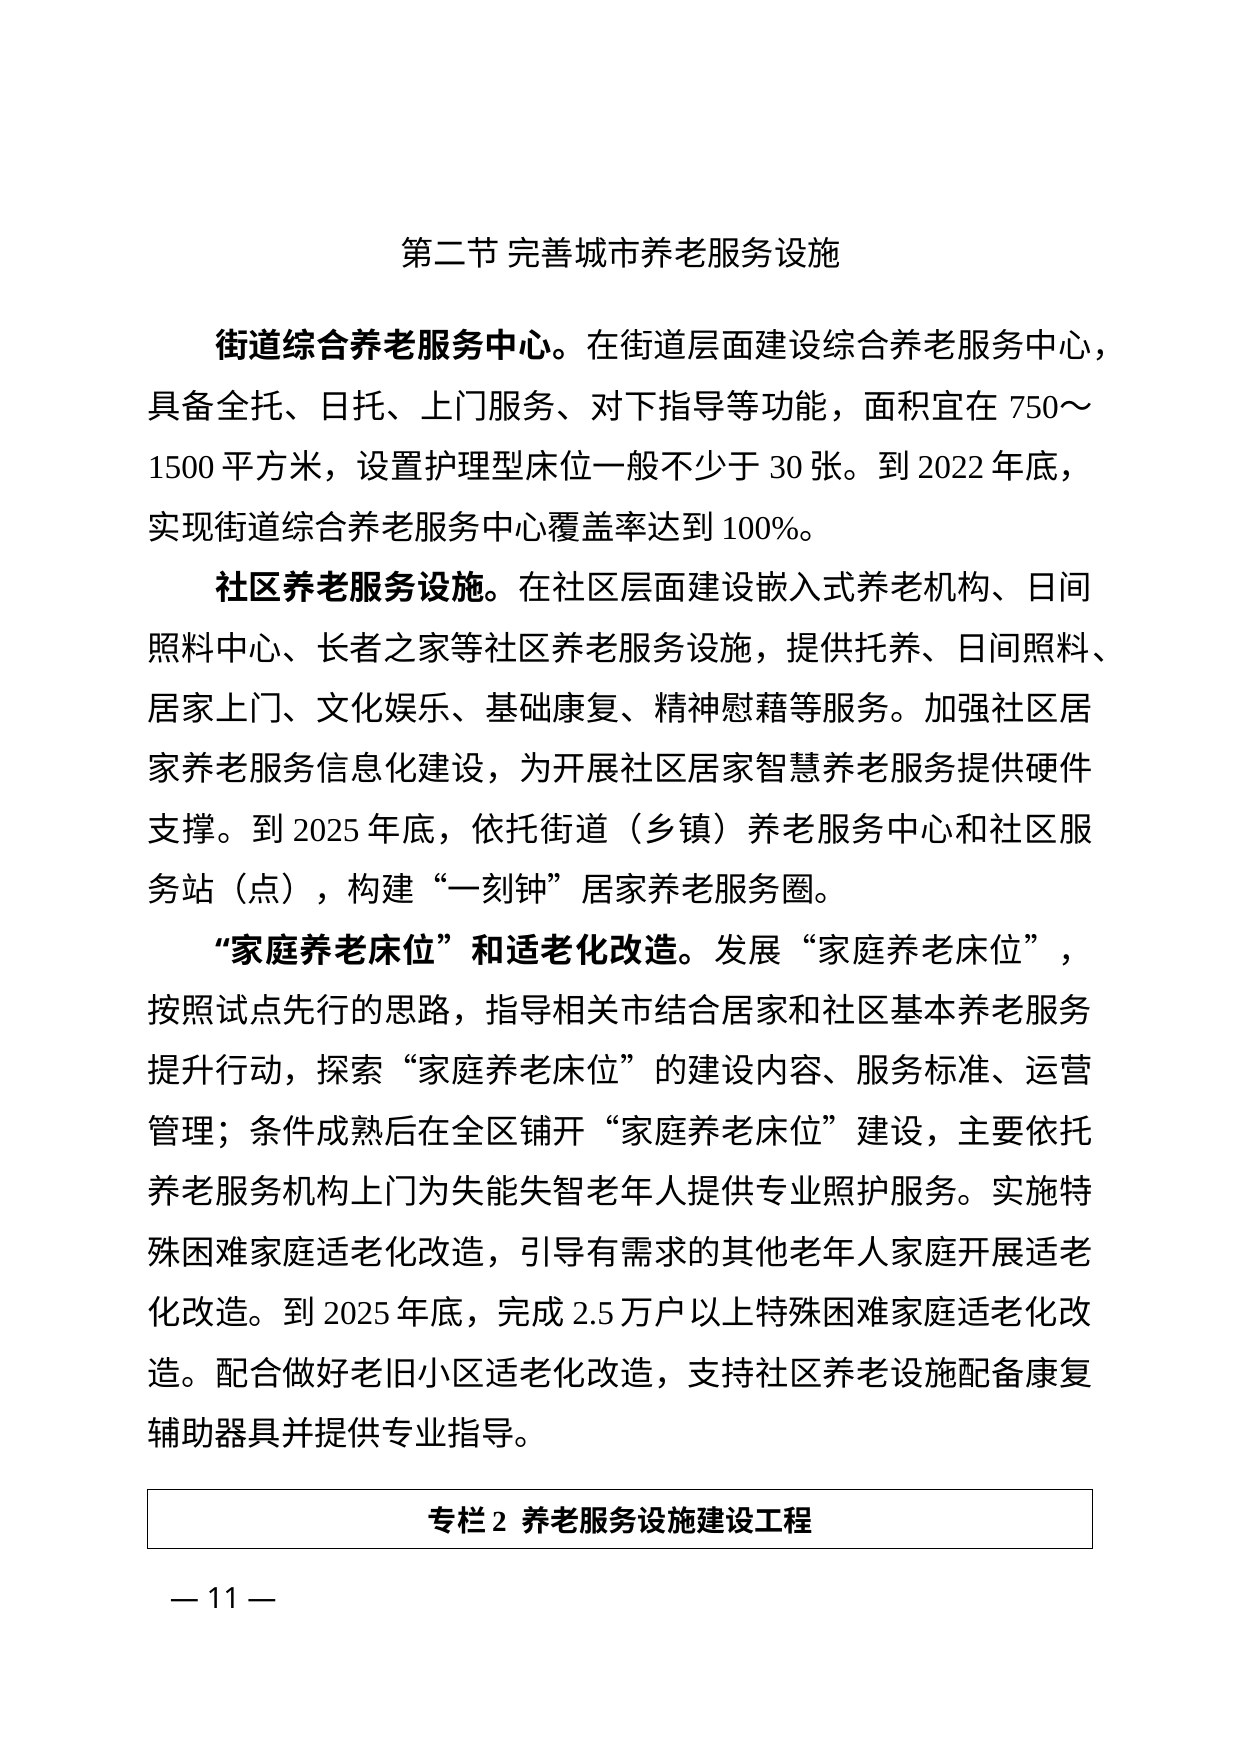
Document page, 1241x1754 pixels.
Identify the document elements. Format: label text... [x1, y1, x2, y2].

subtitle 第二节 完善城市养老服务设施 [148, 217, 1092, 277]
table_header 专栏2 养老服务设施建设工程 [148, 1490, 1092, 1548]
text 街道综合养老服务中心。在街道层面建设综合养老服务中心，具备全托、日托、上门服务、对下指导等功能，面积宜在750～1500平方米，设置护理型床位一般不少于30张。到2022年底，实现街道综合养老服务中心覆盖率达到100%。 [148, 309, 1092, 551]
text “家庭养老床位”和适老化改造。发展“家庭养老床位”，按照试点先行的思路，指导相关市结合居家和社区基本养老服务提升行动，探索“家庭养老床位”的建设内容、服务标准、运营管理；条件成熟后在全区铺开“家庭养老床位”建设，主要依托养老服务机构上门为失能失智老年人提供专业照护服务。实施特殊困难家庭适老化改造，引导有需求的其他老年人家庭开展适老化改造。到2025年底，完成2.5万户以上特殊困难家庭适老化改造。配合做好老旧小区适老化改造，支持社区养老设施配备康复辅助器具并提供专业指导。 [148, 914, 1092, 1457]
text 社区养老服务设施。在社区层面建设嵌入式养老机构、日间照料中心、长者之家等社区养老服务设施，提供托养、日间照料、居家上门、文化娱乐、基础康复、精神慰藉等服务。加强社区居家养老服务信息化建设，为开展社区居家智慧养老服务提供硬件支撑。到2025年底，依托街道（乡镇）养老服务中心和社区服务站（点），构建“一刻钟”居家养老服务圈。 [148, 551, 1092, 914]
